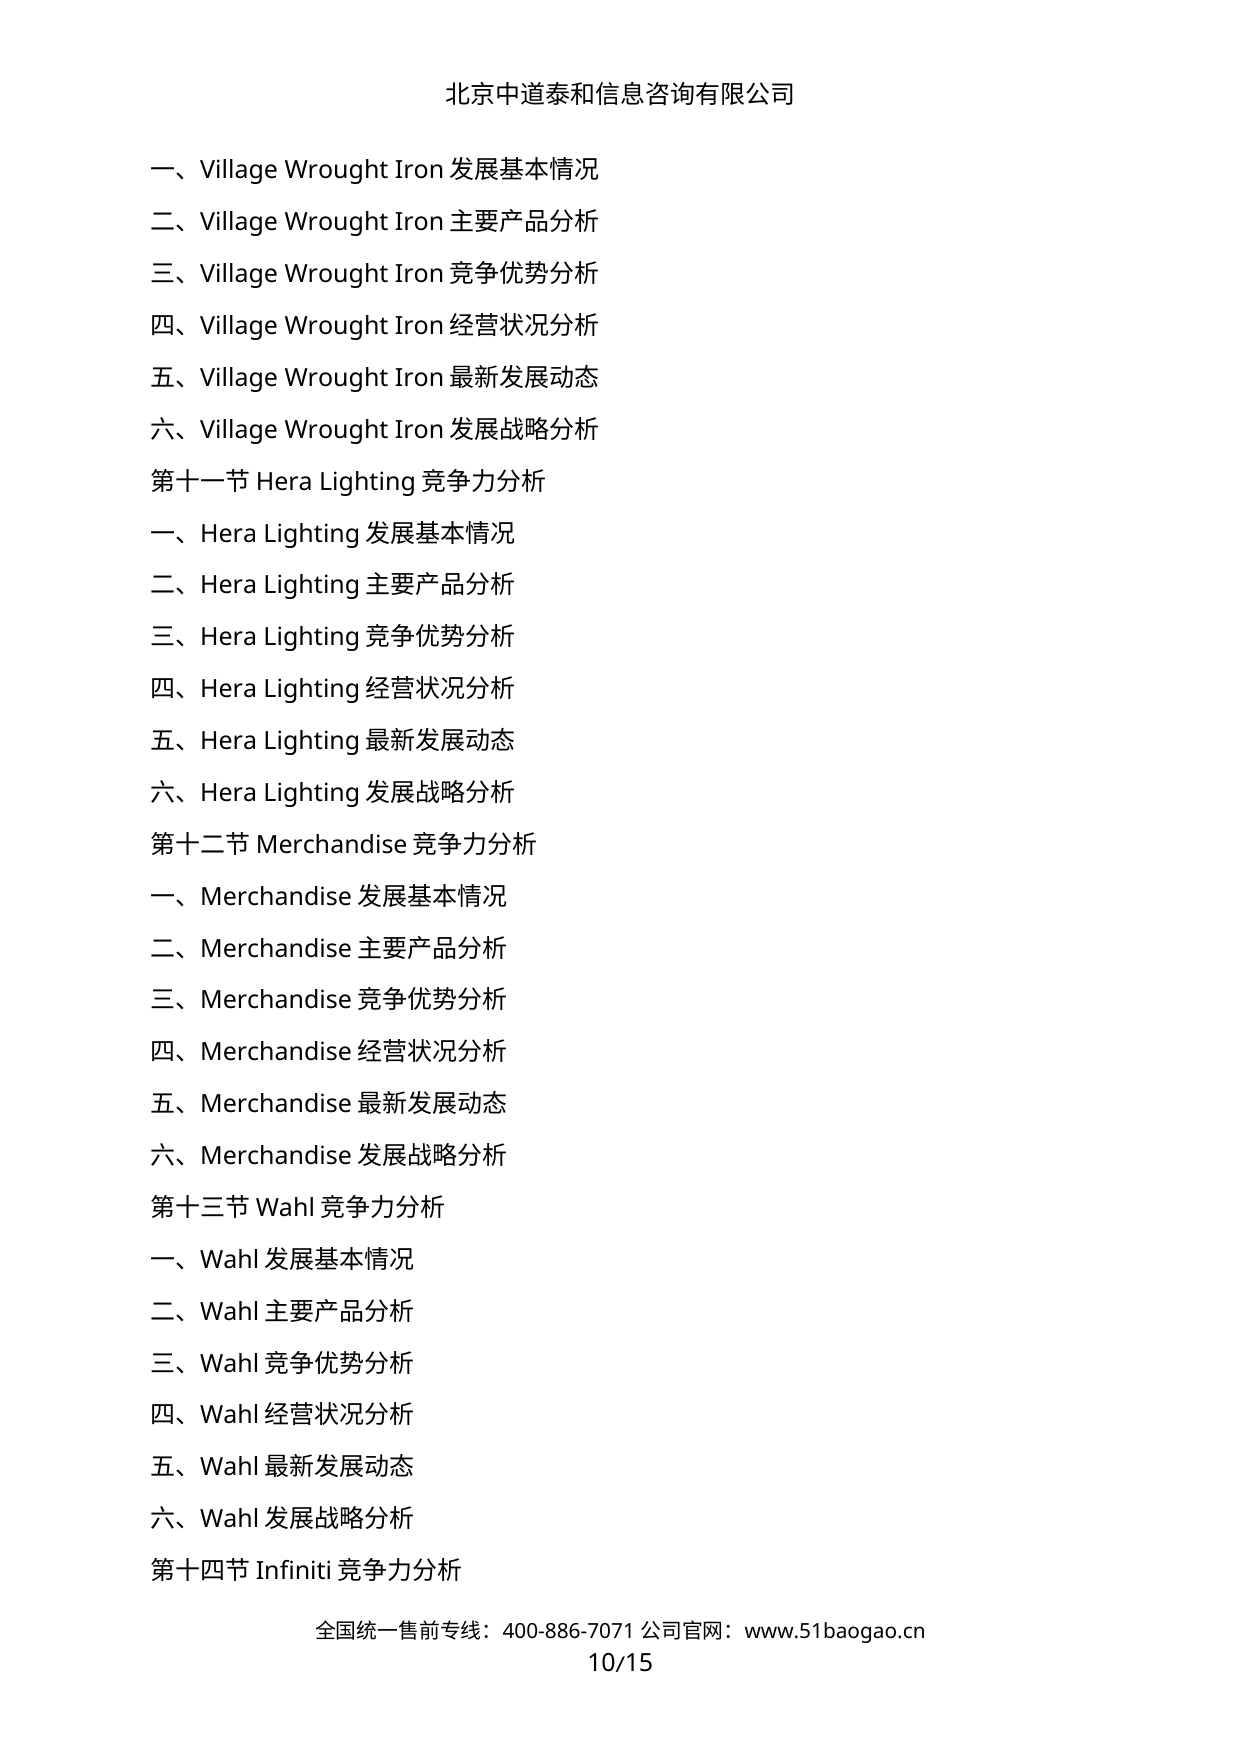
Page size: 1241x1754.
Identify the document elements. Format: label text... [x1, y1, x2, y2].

text 二、Merchandise主要产品分析 [150, 928, 1090, 964]
text 第十四节 Infiniti竞争力分析 [150, 1551, 1090, 1587]
text 六、Hera Lighting发展战略分析 [150, 772, 1090, 809]
text 二、Village Wrought Iron主要产品分析 [150, 202, 1090, 238]
text 一、Village Wrought Iron发展基本情况 [150, 150, 1090, 186]
text 三、Wahl竞争优势分析 [150, 1343, 1090, 1379]
text 三、Hera Lighting竞争优势分析 [150, 617, 1090, 653]
text 五、Wahl最新发展动态 [150, 1447, 1090, 1483]
text 四、Hera Lighting经营状况分析 [150, 669, 1090, 705]
text 四、Village Wrought Iron经营状况分析 [150, 306, 1090, 342]
text 第十三节 Wahl竞争力分析 [150, 1187, 1090, 1224]
text 三、Merchandise竞争优势分析 [150, 980, 1090, 1016]
text 五、Hera Lighting最新发展动态 [150, 721, 1090, 757]
text 六、Village Wrought Iron发展战略分析 [150, 409, 1090, 446]
text 一、Hera Lighting发展基本情况 [150, 513, 1090, 549]
text 五、Merchandise最新发展动态 [150, 1084, 1090, 1120]
text 六、Merchandise发展战略分析 [150, 1136, 1090, 1172]
text 一、Wahl发展基本情况 [150, 1239, 1090, 1276]
text 四、Merchandise经营状况分析 [150, 1032, 1090, 1068]
text 二、Hera Lighting主要产品分析 [150, 565, 1090, 601]
text 四、Wahl经营状况分析 [150, 1395, 1090, 1431]
text 六、Wahl发展战略分析 [150, 1499, 1090, 1535]
text 第十一节 Hera Lighting竞争力分析 [150, 461, 1090, 497]
text 二、Wahl主要产品分析 [150, 1291, 1090, 1327]
text 五、Village Wrought Iron最新发展动态 [150, 357, 1090, 394]
text 一、Merchandise发展基本情况 [150, 876, 1090, 912]
text 三、Village Wrought Iron竞争优势分析 [150, 254, 1090, 290]
text 第十二节 Merchandise竞争力分析 [150, 824, 1090, 861]
